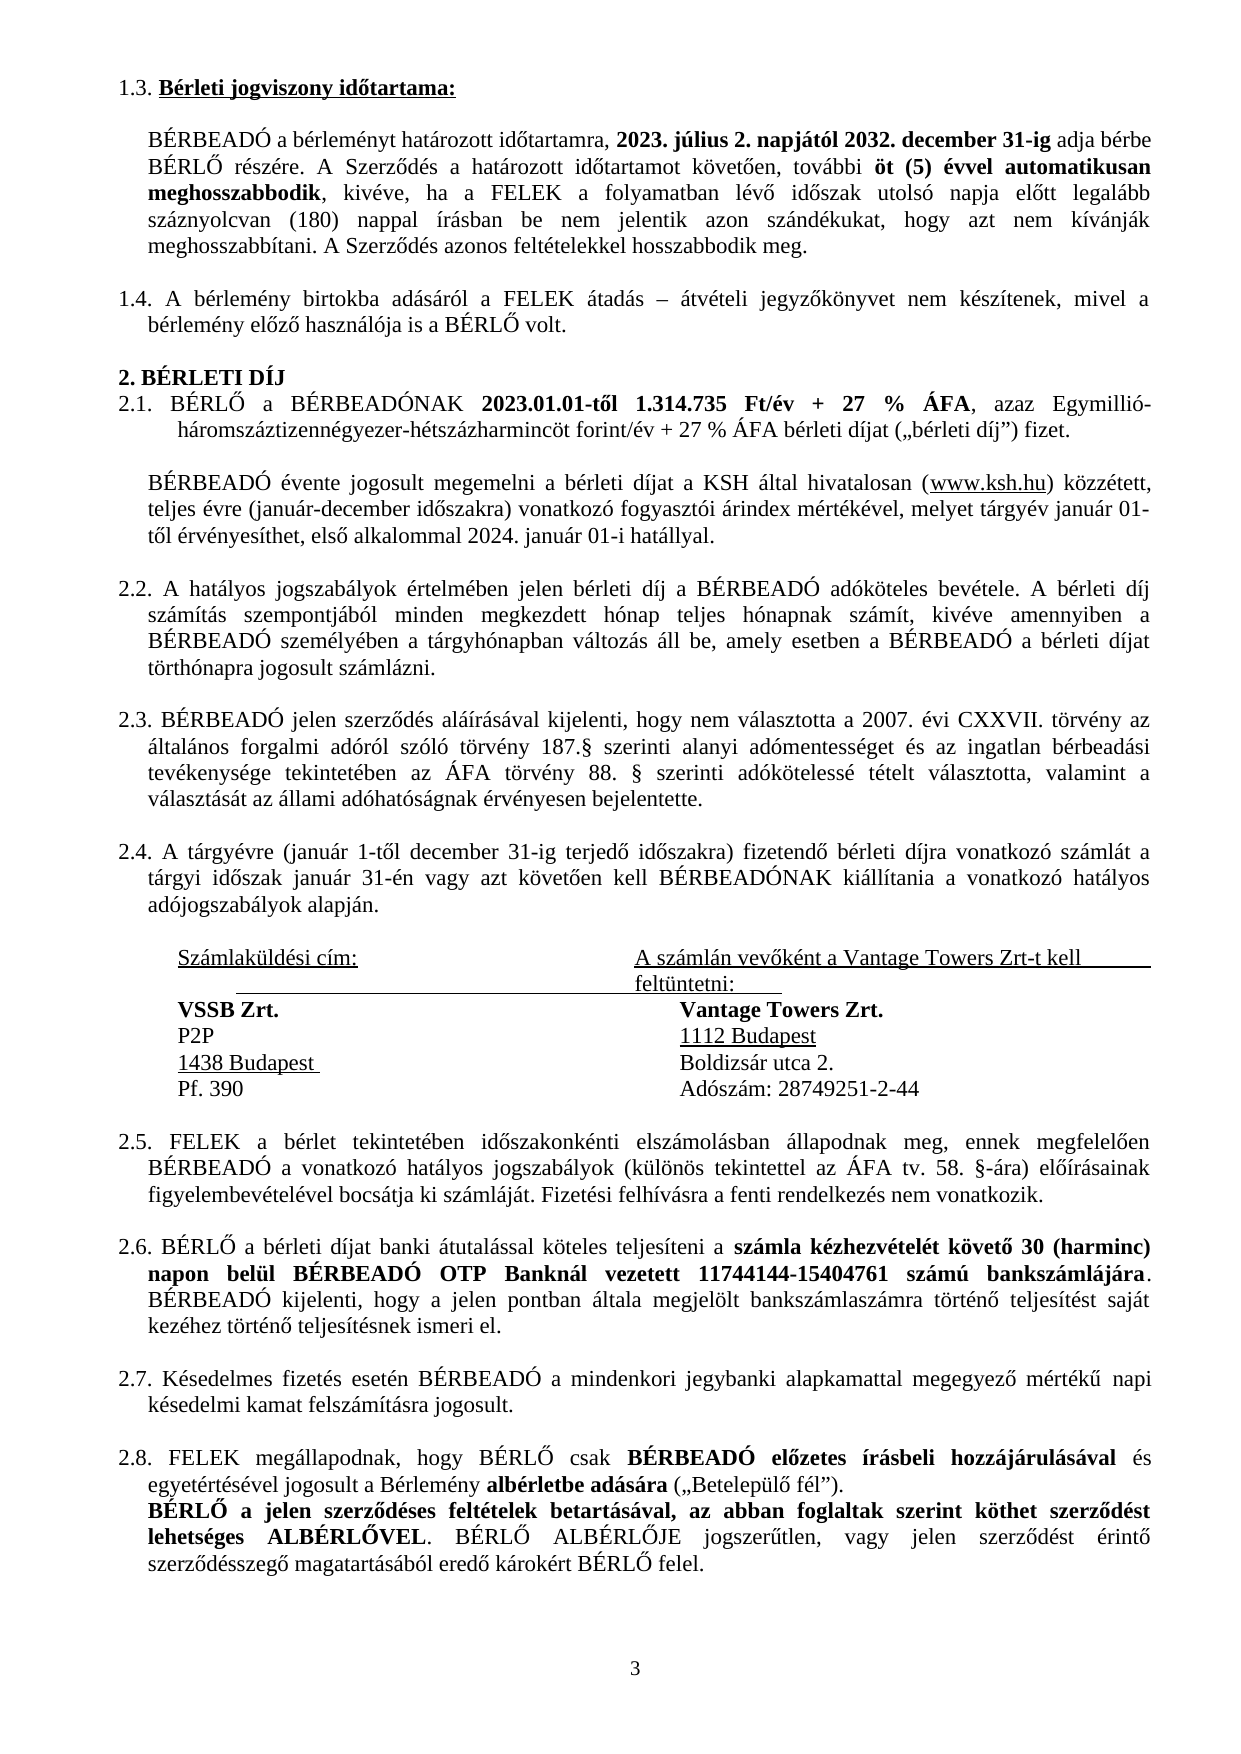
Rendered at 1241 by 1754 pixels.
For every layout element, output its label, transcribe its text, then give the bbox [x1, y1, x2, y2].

text BÉRBEADÓ a bérleményt határozott időtartamra, 2023. július 2. napjától 2032. december 31-ig adja bérbe BÉRLŐ részére. A Szerződés a határozott időtartamot követően, további öt (5) évvel automatikusan meghosszabbodik, kivéve, ha a FELEK a folyamatban lévő időszak utolsó napja előtt legalább száznyolcvan (180) nappal írásban be nem jelentik azon szándékukat, hogy azt nem kívánják meghosszabbítani. A Szerződés azonos feltételekkel hosszabbodik meg. [148, 127, 1152, 258]
text 2.6. BÉRLŐ a bérleti díjat banki átutalással köteles teljesíteni a számla kézhezvételét követő 30 (harminc) napon belül BÉRBEADÓ OTP Banknál vezetett 11744144-15404761 számú bankszámlájára. BÉRBEADÓ kijelenti, hogy a jelen pontban általa megjelölt bankszámlaszámra történő teljesítést saját kezéhez történő teljesítésnek ismeri el. [118, 1233, 1152, 1339]
text 1438 Budapest Boldizsár utca 2. [177, 1049, 1152, 1075]
list BÉRBEADÓ évente jogosult megemelni a bérleti díjat a KSH által hivatalosan (www.ksh.hu) közzétett, teljes évre (január-december időszakra) vonatkozó fogyasztói árindex mértékével, melyet tárgyév január 01-től érvényesíthet, első alkalommal 2024. január 01-i hatállyal. [148, 469, 1152, 548]
text BÉRLŐ a jelen szerződéses feltételek betartásával, az abban foglaltak szerint köthet szerződést lehetséges ALBÉRLŐVEL. BÉRLŐ ALBÉRLŐJE jogszerűtlen, vagy jelen szerződést érintő szerződésszegő magatartásából eredő károkért BÉRLŐ felel. [148, 1497, 1152, 1576]
text 2.1. BÉRLŐ a BÉRBEADÓNAK 2023.01.01-től 1.314.735 Ft/év + 27 % ÁFA, azaz Egymillió-háromszáztizennégyezer-hétszázharmincöt forint/év + 27 % ÁFA bérleti díjat („bérleti díj”) fizet. [118, 390, 1152, 443]
text Pf. 390 Adószám: 28749251-2-44 [177, 1075, 1152, 1102]
list 2.2. A hatályos jogszabályok értelmében jelen bérleti díj a BÉRBEADÓ adóköteles bevétele. A bérleti díj számítás szempontjából minden megkezdett hónap teljes hónapnak számít, kivéve amennyiben a BÉRBEADÓ személyében a tárgyhónapban változás áll be, amely esetben a BÉRBEADÓ a bérleti díjat törthónapra jogosult számlázni. [118, 574, 1152, 680]
text 2.7. Késedelmes fizetés esetén BÉRBEADÓ a mindenkori jegybanki alapkamattal megegyező mértékű napi késedelmi kamat felszámításra jogosult. [118, 1365, 1152, 1418]
list 2.4. A tárgyévre (január 1-től december 31-ig terjedő időszakra) fizetendő bérleti díjra vonatkozó számlát a tárgyi időszak január 31-én vagy azt követően kell BÉRBEADÓNAK kiállítania a vonatkozó hatályos adójogszabályok alapján. [118, 838, 1152, 917]
text 1.3. Bérleti jogviszony időtartama: [118, 74, 1152, 100]
text P2P 1112 Budapest [177, 1023, 1152, 1049]
text 2.8. FELEK megállapodnak, hogy BÉRLŐ csak BÉRBEADÓ előzetes írásbeli hozzájárulásával és egyetértésével jogosult a Bérlemény albérletbe adására („Betelepülő fél”). [118, 1444, 1152, 1497]
text 2.3. BÉRBEADÓ jelen szerződés aláírásával kijelenti, hogy nem választotta a 2007. évi CXXVII. törvény az általános forgalmi adóról szóló törvény 187.§ szerinti alanyi adómentességet és az ingatlan bérbeadási tevékenysége tekintetében az ÁFA törvény 88. § szerinti adókötelessé tételt választotta, valamint a választását az állami adóhatóságnak érvényesen bejelentette. [118, 706, 1152, 812]
text 2.5. FELEK a bérlet tekintetében időszakonkénti elszámolásban állapodnak meg, ennek megfelelően BÉRBEADÓ a vonatkozó hatályos jogszabályok (különös tekintettel az ÁFA tv. 58. §-ára) előírásainak figyelembevételével bocsátja ki számláját. Fizetési felhívásra a fenti rendelkezés nem vonatkozik. [118, 1128, 1152, 1207]
text VSSB Zrt. Vantage Towers Zrt. [177, 996, 1152, 1023]
text 2. BÉRLETI DÍJ [118, 364, 1152, 390]
text 1.4. A bérlemény birtokba adásáról a FELEK átadás – átvételi jegyzőkönyvet nem készítenek, mivel a bérlemény előző használója is a BÉRLŐ volt. [118, 285, 1152, 337]
text Számlaküldési cím: A számlán vevőként a Vantage Towers Zrt-t kell feltüntetni: [177, 943, 1152, 996]
